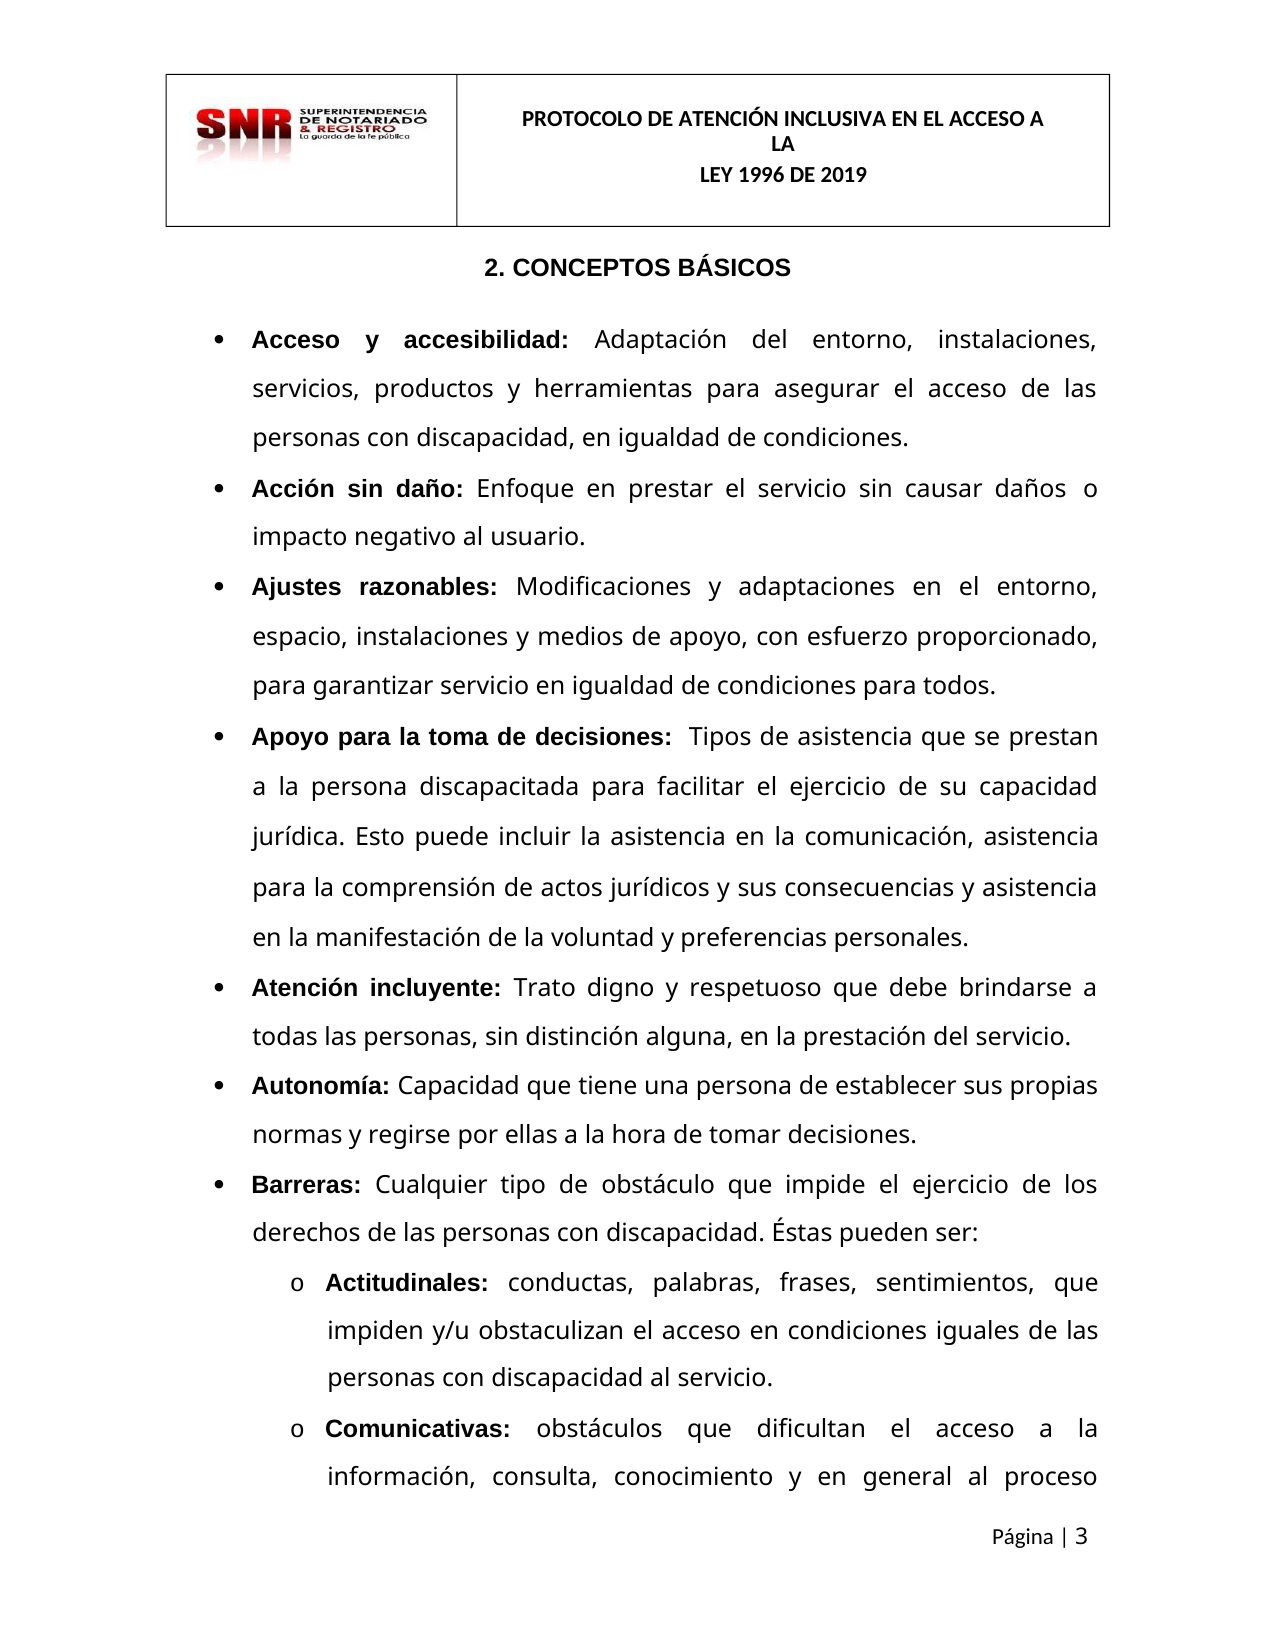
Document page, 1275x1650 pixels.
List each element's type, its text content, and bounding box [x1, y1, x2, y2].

list Barreras: Cualquier tipo de obstáculo que impide el ejercicio de los derechos de las personas con discapacidad. Éstas pueden ser: [214, 1166, 1098, 1249]
list Actitudinales: conductas, palabras, frases, sentimientos, que impiden y/u obstaculizan el acceso en condiciones iguales de las personas con discapacidad al servicio. [289, 1264, 1098, 1394]
subtitle CONCEPTOS BÁSICOS [484, 252, 1121, 281]
list Acción sin daño: Enfoque en prestar el servicio sin causar daños o impacto negativo al usuario. [214, 470, 1098, 553]
list Apoyo para la toma de decisiones: Tipos de asistencia que se prestan a la persona discapacitada para facilitar el ejercicio de su capacidad jurídica. Esto puede incluir la asistencia en la comunicación, asistencia para la comprensión de actos jurídicos y sus consecuencias y asistencia en la manifestación de la voluntad y preferencias personales. [214, 718, 1099, 953]
list Ajustes razonables: Modificaciones y adaptaciones en el entorno, espacio, instalaciones y medios de apoyo, con esfuerzo proporcionado, para garantizar servicio en igualdad de condiciones para todos. [214, 569, 1098, 702]
picture [189, 97, 430, 171]
list Atención incluyente: Trato digno y respetuoso que debe brindarse a todas las personas, sin distinción alguna, en la prestación del servicio. [214, 970, 1098, 1052]
list Autonomía: Capacidad que tiene una persona de establecer sus propias normas y regirse por ellas a la hora de tomar decisiones. [214, 1068, 1099, 1150]
list Acceso y accesibilidad: Adaptación del entorno, instalaciones, servicios, productos y herramientas para asegurar el acceso de las personas con discapacidad, en igualdad de condiciones. [214, 321, 1097, 454]
